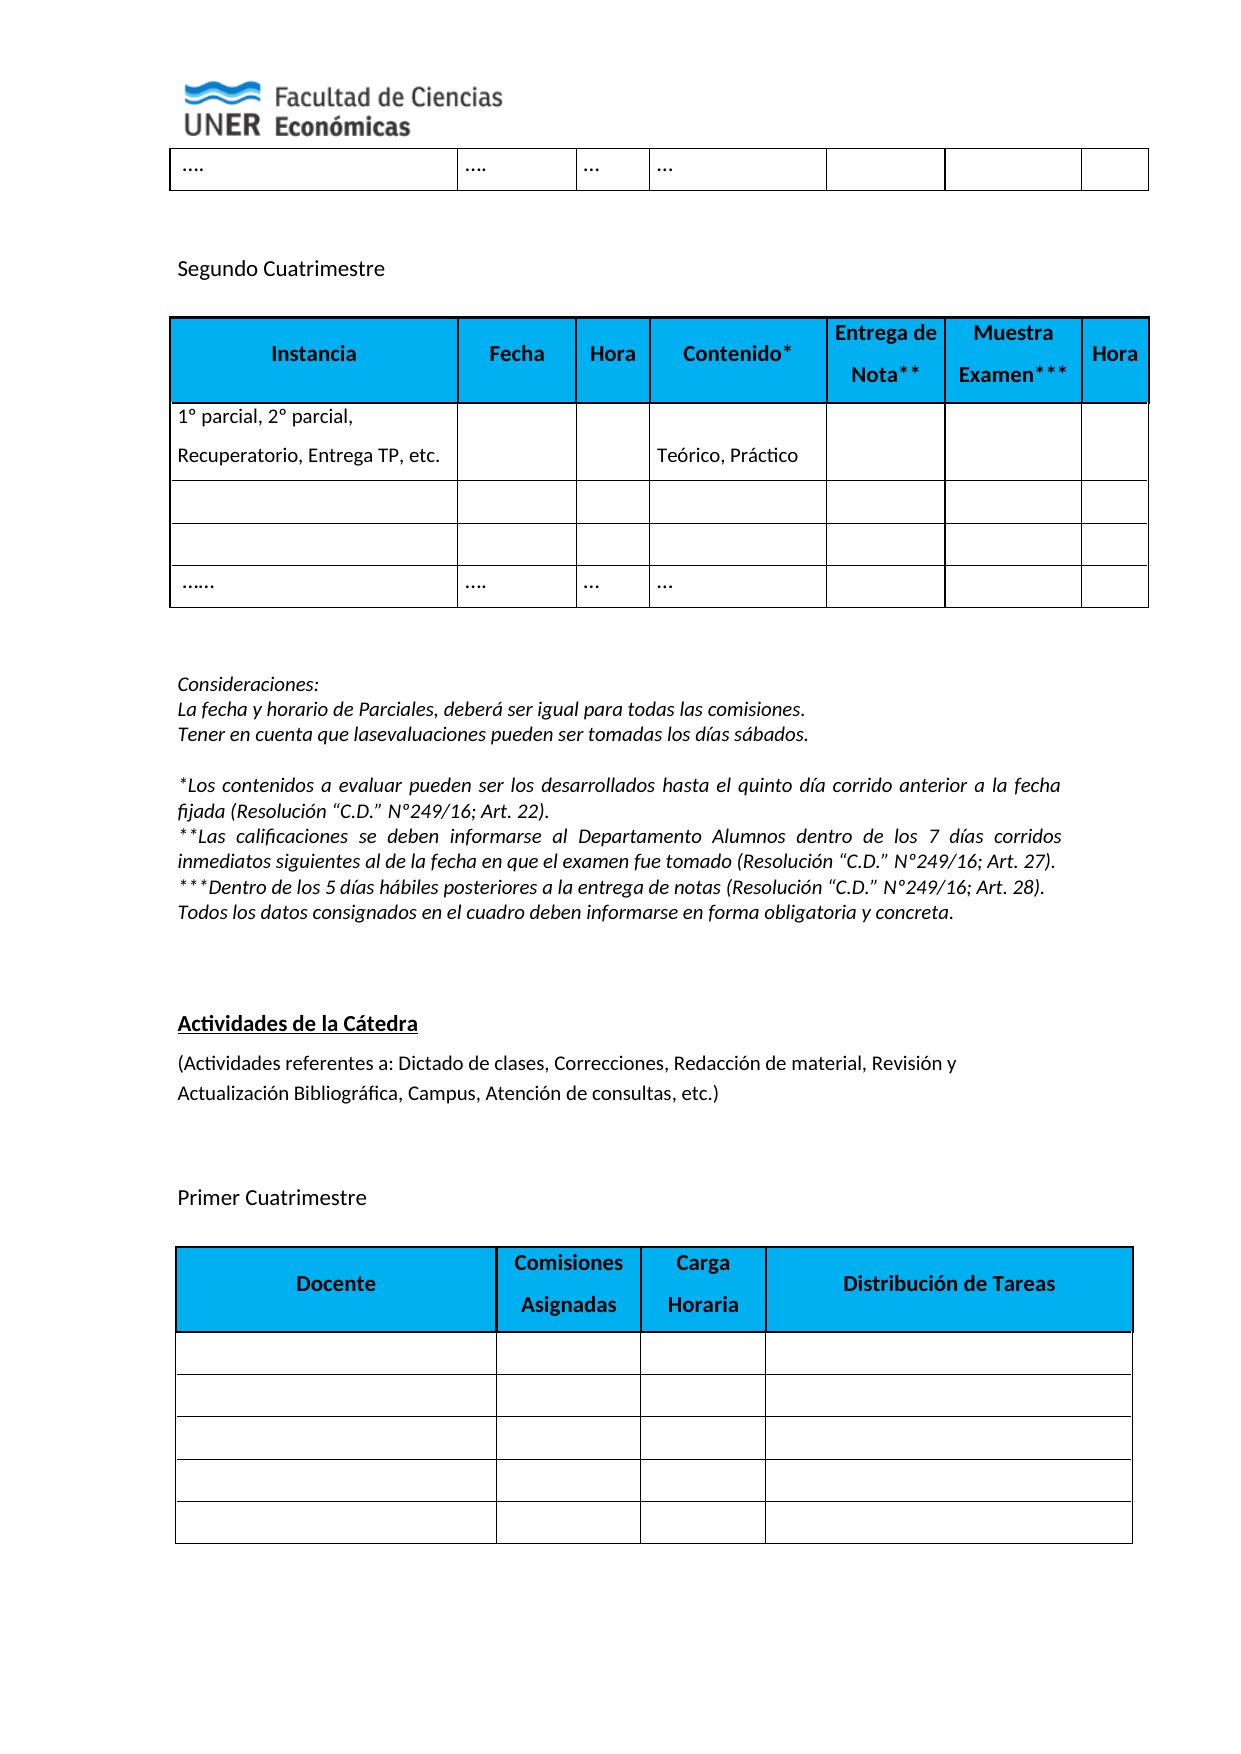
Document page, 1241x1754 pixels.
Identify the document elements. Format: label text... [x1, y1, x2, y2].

table_cell [497, 1333, 640, 1374]
table_header Carga Horaria [642, 1248, 765, 1331]
table_cell [176, 1374, 496, 1416]
table_cell [827, 566, 944, 607]
table_cell [458, 404, 576, 480]
table_header Hora [1083, 319, 1148, 402]
table_cell [458, 524, 576, 565]
table_cell [176, 1416, 496, 1458]
table_cell [946, 404, 1081, 480]
table_cell … [650, 566, 826, 607]
table_cell … [650, 149, 826, 190]
picture [177, 73, 511, 144]
table_cell [641, 1460, 765, 1501]
table_cell [1082, 480, 1148, 523]
table_cell [650, 524, 826, 565]
table_cell [1082, 565, 1148, 607]
table_cell [946, 481, 1081, 523]
text (Actividades referentes a: Dictado de clases, Correcciones, Redacción de material, Revisión y Actualización Bibliográfica, Campus, Atención de consultas, etc.) [177, 1051, 1063, 1105]
table_cell [946, 149, 1081, 190]
table_cell [1082, 402, 1148, 480]
table_cell [827, 404, 944, 480]
table_cell [641, 1417, 765, 1458]
table_cell [577, 524, 649, 565]
table_header Entrega de Nota** [828, 319, 944, 402]
table_cell [497, 1417, 640, 1458]
table_cell …… [171, 566, 457, 607]
table_cell [766, 1331, 1132, 1374]
table_header Instancia [171, 319, 457, 402]
subtitle Actividades de la Cátedra [177, 1009, 1063, 1037]
text Consideraciones: [177, 671, 1063, 696]
table_cell [641, 1375, 765, 1416]
table_cell …. [171, 149, 457, 190]
table_cell [650, 481, 826, 523]
table_cell [766, 1374, 1132, 1416]
table_cell [497, 1460, 640, 1501]
table_cell [641, 1502, 765, 1543]
text Segundo Cuatrimestre [177, 254, 1063, 282]
table_cell … [577, 149, 649, 190]
table_cell [497, 1502, 640, 1543]
table_cell Teórico, Práctico [650, 404, 826, 480]
text ***Dentro de los 5 días hábiles posteriores a la entrega de notas (Resolución “C.D.” Nº249/16; Art. 28). [177, 874, 1063, 899]
table_cell [827, 481, 944, 523]
table_cell … [577, 566, 649, 607]
table_cell [827, 149, 944, 190]
table_header Contenido* [651, 319, 826, 402]
table_cell [171, 524, 457, 565]
text Primer Cuatrimestre [177, 1183, 1063, 1211]
text Todos los datos consignados en el cuadro deben informarse en forma obligatoria y concreta. [177, 899, 1063, 925]
text Tener en cuenta que lasevaluaciones pueden ser tomadas los días sábados. [177, 722, 1063, 747]
table_header Fecha [459, 319, 575, 402]
table_cell [458, 481, 576, 523]
table_cell [171, 481, 457, 523]
table_cell [577, 404, 649, 480]
table_cell [946, 566, 1081, 607]
table_cell [766, 1459, 1132, 1501]
table_header Muestra Examen*** [946, 319, 1081, 402]
table_cell [641, 1333, 765, 1374]
table_cell [1082, 149, 1148, 190]
table_cell [176, 1459, 496, 1501]
table_header Distribución de Tareas [767, 1248, 1132, 1331]
table_header Comisiones Asignadas [498, 1248, 640, 1331]
text **Las calificaciones se deben informarse al Departamento Alumnos dentro de los 7 días corridos inmediatos siguientes al de la fecha en que el examen fue tomado (Resolución “C.D.” Nº249/16; Art. 27). [177, 823, 1063, 874]
table_cell …. [458, 149, 576, 190]
table_cell [766, 1416, 1132, 1458]
table_header Hora [577, 319, 649, 402]
table_cell [1082, 523, 1148, 565]
text *Los contenidos a evaluar pueden ser los desarrollados hasta el quinto día corrido anterior a la fecha fijada (Resolución “C.D.” Nº249/16; Art. 22). [177, 772, 1063, 823]
table_cell 1º parcial, 2º parcial, Recuperatorio, Entrega TP, etc. [171, 403, 457, 480]
table_cell …. [458, 566, 576, 607]
table_cell [176, 1501, 496, 1543]
table_cell [577, 481, 649, 523]
table_cell [827, 524, 944, 565]
table_cell [176, 1333, 496, 1374]
text La fecha y horario de Parciales, deberá ser igual para todas las comisiones. [177, 696, 1063, 722]
table_cell [497, 1375, 640, 1416]
table_cell [766, 1501, 1132, 1543]
table_header Docente [177, 1248, 495, 1331]
table_cell [946, 524, 1081, 565]
